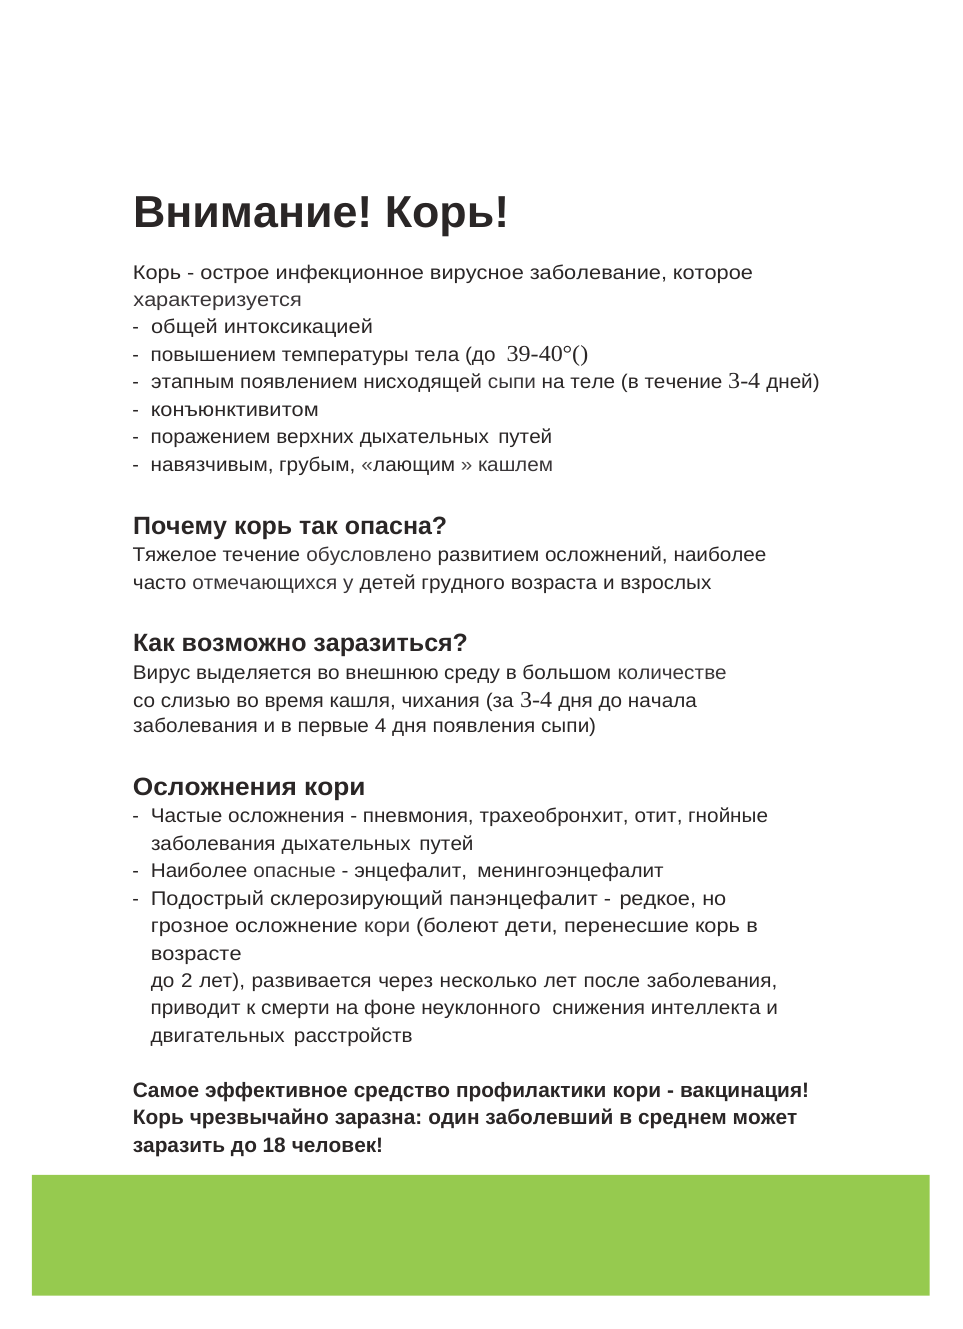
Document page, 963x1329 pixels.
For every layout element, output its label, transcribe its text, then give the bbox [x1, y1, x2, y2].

list общей интоксикацией [132, 315, 829, 338]
list поражением верхних дыхательных путей [132, 425, 829, 448]
subtitle Как возможно заразиться? [133, 628, 829, 657]
text Тяжелое течение обусловлено развитием осложнений, наиболее часто отмечающихся у детей грудного возраста и взрослых [132, 543, 786, 593]
list навязчивым, грубым, «лающим » кашлем [132, 452, 829, 475]
subtitle Осложнения кори [133, 772, 829, 801]
text Вирус выделяется во внешнюю среду в большом количестве со слизью во время кашля, чихания (за 3-4 дня до начала заболевания и в первые 4 дня появления сыпи) [133, 661, 748, 737]
text Корь - острое инфекционное вирусное заболевание, которое характеризуется [133, 261, 756, 311]
list этапным появлением нисходящей сыпи на теле (в течение 3-4 дней) [132, 367, 829, 393]
list Наиболее опасные - энцефалит, менингоэнцефалит [132, 859, 829, 882]
list Подострый склерозирующий панэнцефалит - редкое, но грозное осложнение кори (болеют дети, перенесшие корь в возрасте [132, 887, 805, 964]
subtitle Самое эффективное средство профилактики кори - вакцинация! Корь чрезвычайно заразна: один заболевший в среднем может заразить до 18 человек! [133, 1077, 829, 1156]
list Частые осложнения - пневмония, трахеобронхит, отит, гнойные заболевания дыхательных путей [132, 804, 790, 854]
subtitle Почему корь так опасна? [133, 511, 829, 539]
text Внимание! Корь! [133, 186, 829, 237]
list повышением температуры тела (до 39-40°() [132, 339, 829, 366]
text до 2 лет), развивается через несколько лет после заболевания, приводит к смерти на фоне неуклонного снижения интеллекта и двигательных расстройств [150, 969, 779, 1046]
list конъюнктивитом [132, 397, 829, 420]
